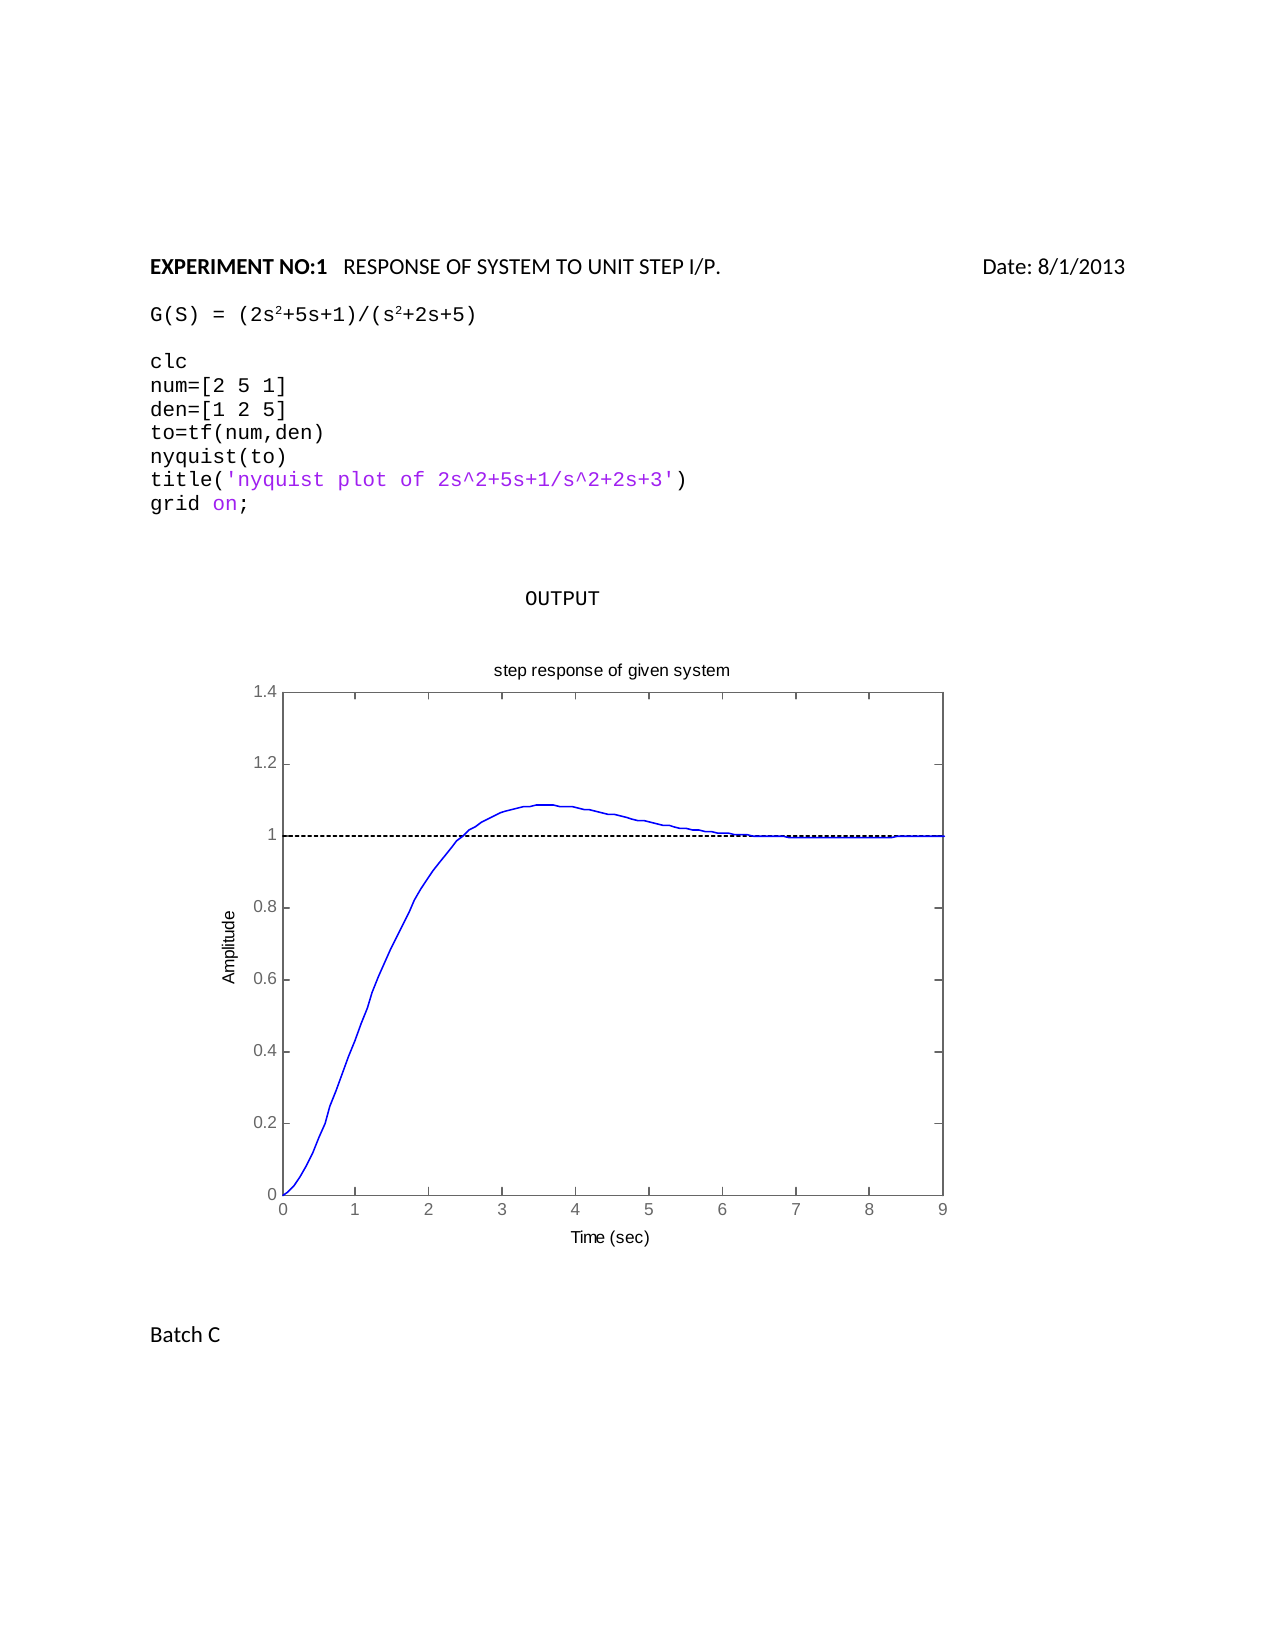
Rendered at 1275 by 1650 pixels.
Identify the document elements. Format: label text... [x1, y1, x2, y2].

text clc [150, 351, 1125, 375]
text grid on; [150, 493, 1125, 517]
text to=tf(num,den) [150, 422, 1125, 446]
text OUTPUT [150, 588, 1125, 611]
text num=[2 5 1] [150, 375, 1125, 398]
text G(S) = (2s2+5s+1)/(s2+2s+5) [150, 304, 1125, 328]
text den=[1 2 5] [150, 398, 1125, 422]
text EXPERIMENT NO:1 RESPONSE OF SYSTEM TO UNIT STEP I/P. Date: 8/1/2013 [150, 252, 1125, 280]
text title('nyquist plot of 2s^2+5s+1/s^2+2s+3') [150, 469, 1125, 493]
text nyquist(to) [150, 446, 1125, 469]
text Batch C [150, 1320, 1125, 1348]
